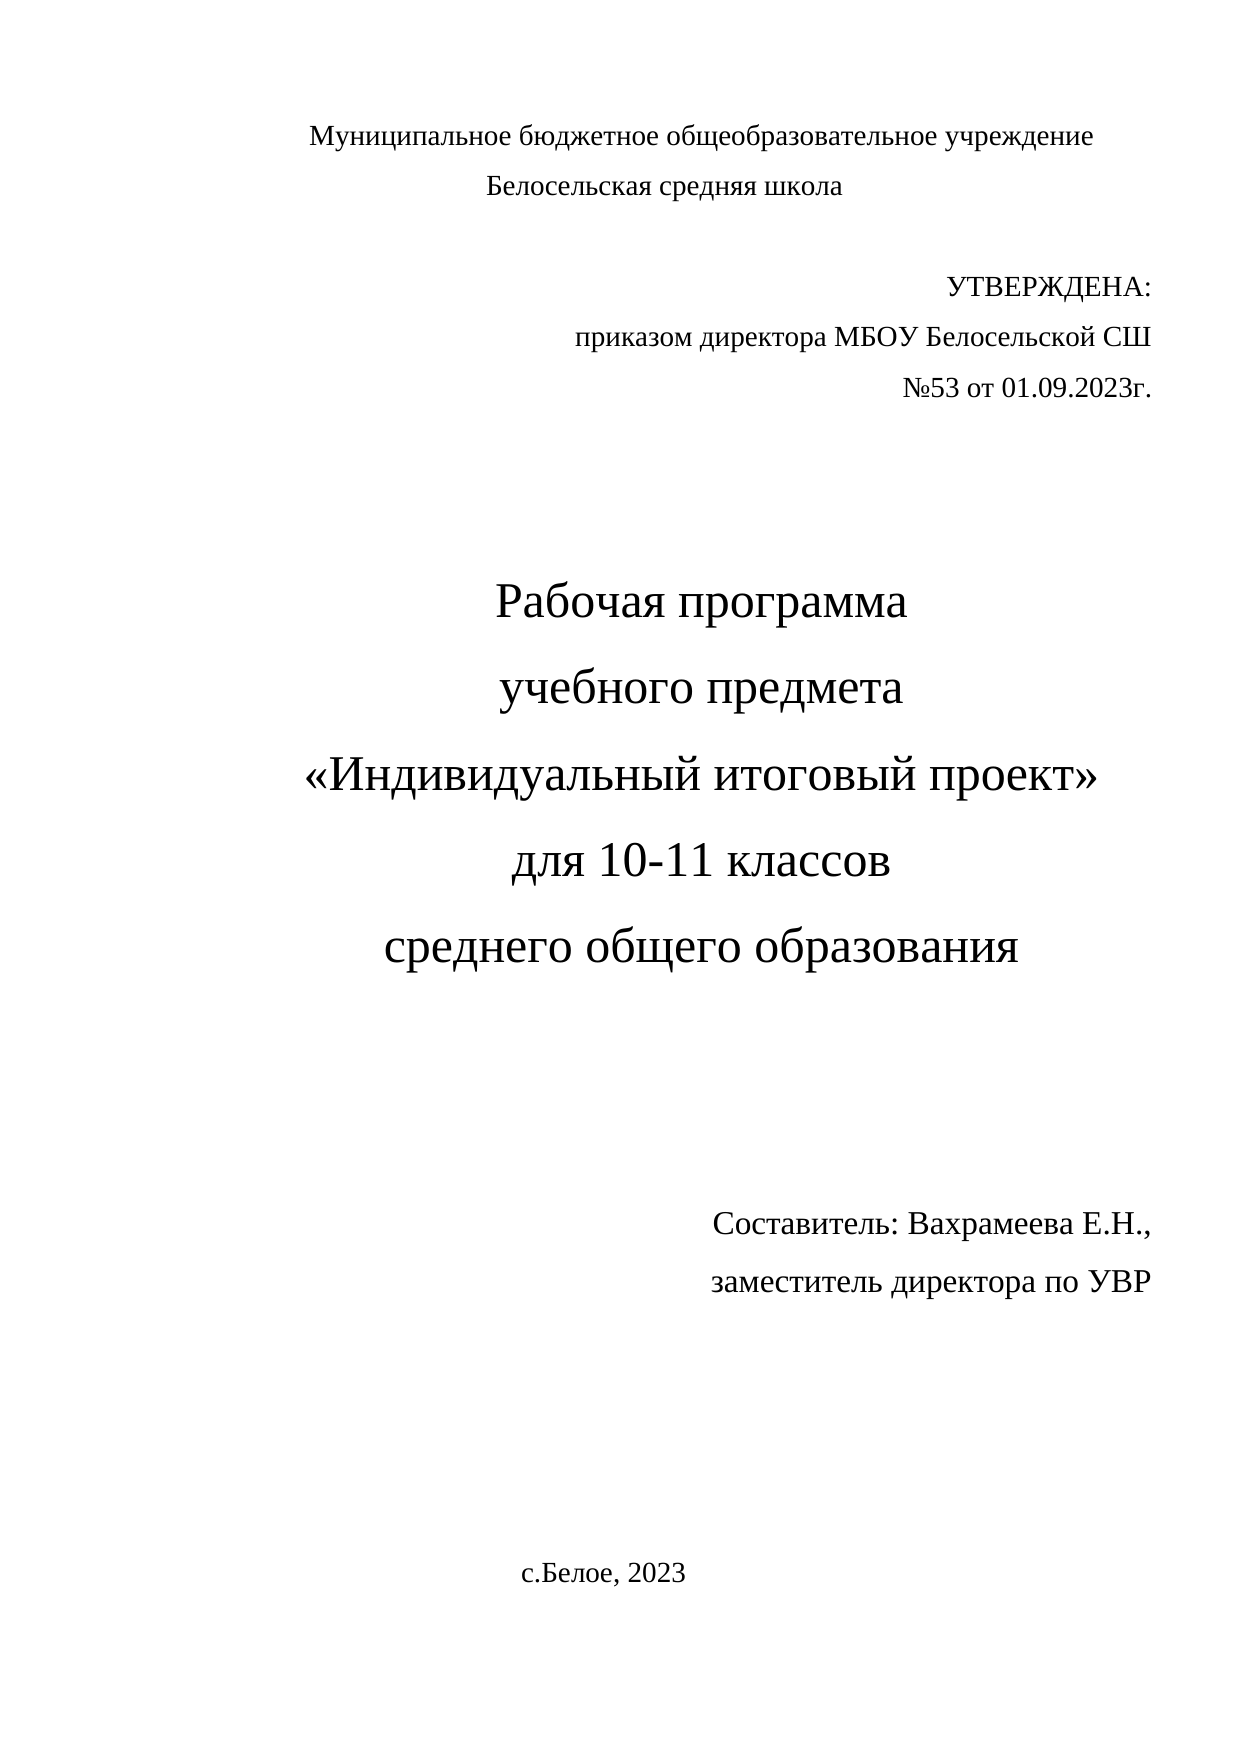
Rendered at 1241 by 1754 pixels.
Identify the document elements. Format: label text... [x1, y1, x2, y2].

text для 10-11 классов [177, 830, 1152, 887]
text Рабочая программа [177, 571, 1152, 628]
text №53 от 01.09.2023г. [177, 370, 1152, 403]
text УТВЕРЖДЕНА: приказом директора МБОУ Белосельской СШ [177, 269, 1152, 353]
text Муниципальное бюджетное общеобразовательное учреждение Белосельская средняя школа [177, 118, 1152, 202]
text заместитель директора по УВР [177, 1261, 1152, 1299]
text с.Белое, 2023 [177, 1556, 1152, 1589]
text Составитель: Вахрамеева Е.Н., [177, 1203, 1152, 1242]
text «Индивидуальный итоговый проект» [177, 743, 1152, 801]
text среднего общего образования [177, 916, 1152, 973]
text учебного предмета [177, 657, 1152, 715]
